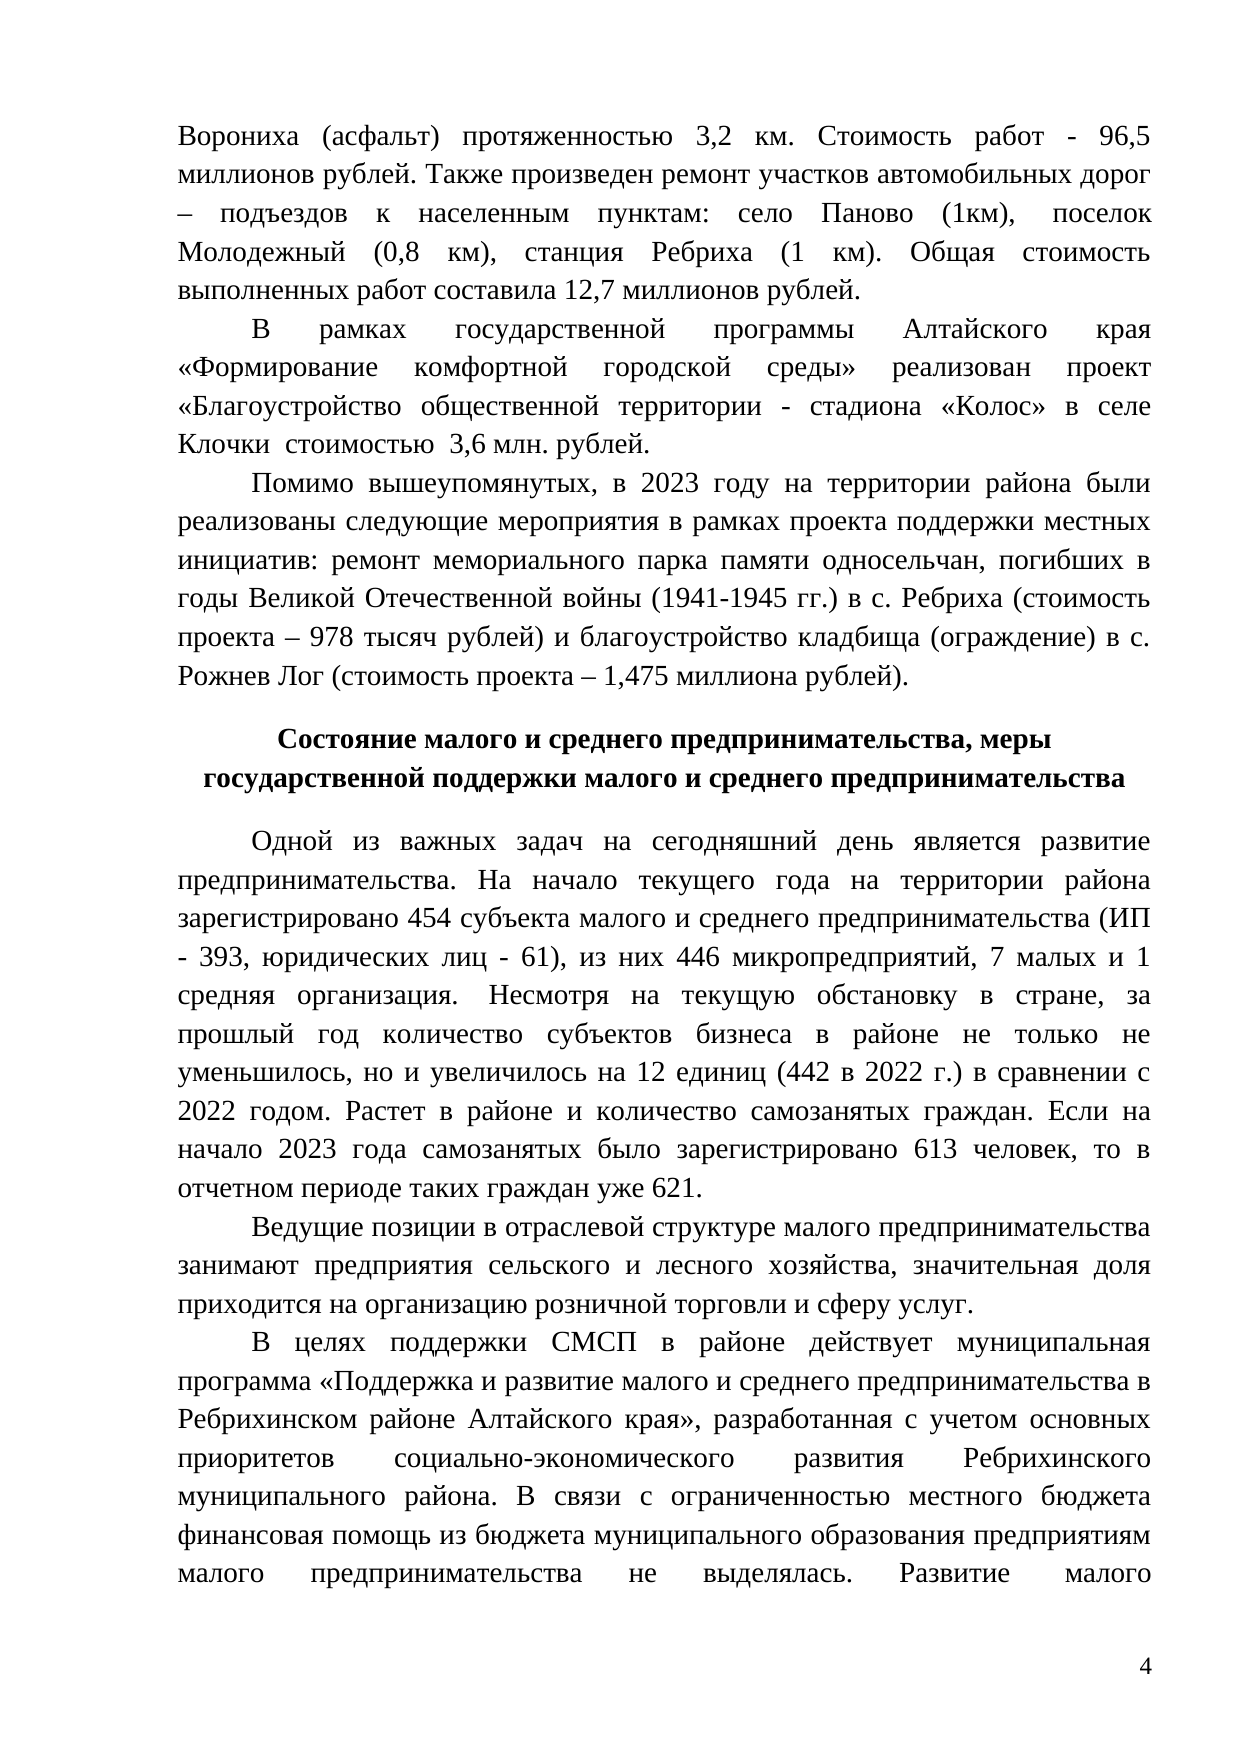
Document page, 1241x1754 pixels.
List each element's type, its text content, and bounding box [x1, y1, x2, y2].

text Одной из важных задач на сегодняшний день является развитие предпринимательства. На начало текущего года на территории района зарегистрировано 454 субъекта малого и среднего предпринимательства (ИП - 393, юридических лиц - 61), из них 446 микропредприятий, 7 малых и 1 средняя организация. Несмотря на текущую обстановку в стране, за прошлый год количество субъектов бизнеса в районе не только не уменьшилось, но и увеличилось на 12 единиц (442 в 2022 г.) в сравнении с 2022 годом. Растет в районе и количество самозанятых граждан. Если на начало 2023 года самозанятых было зарегистрировано 613 человек, то в отчетном периоде таких граждан уже 621. [177, 823, 1152, 1204]
text Помимо вышеупомянутых, в 2023 году на территории района были реализованы следующие мероприятия в рамках проекта поддержки местных инициатив: ремонт мемориального парка памяти односельчан, погибших в годы Великой Отечественной войны (1941-1945 гг.) в с. Ребриха (стоимость проекта – 978 тысяч рублей) и благоустройство кладбища (ограждение) в с. Рожнев Лог (стоимость проекта – 1,475 миллиона рублей). [177, 465, 1152, 691]
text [177, 118, 1152, 306]
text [177, 1324, 1152, 1589]
text В рамках государственной программы Алтайского края «Формирование комфортной городской среды» реализован проект «Благоустройство общественной территории - стадиона «Колос» в селе Клочки стоимостью 3,6 млн. рублей. [177, 311, 1152, 460]
text Состояние малого и среднего предпринимательства, меры государственной поддержки малого и среднего предпринимательства [177, 721, 1152, 793]
text Ведущие позиции в отраслевой структуре малого предпринимательства занимают предприятия сельского и лесного хозяйства, значительная доля приходится на организацию розничной торговли и сферу услуг. [177, 1209, 1152, 1319]
